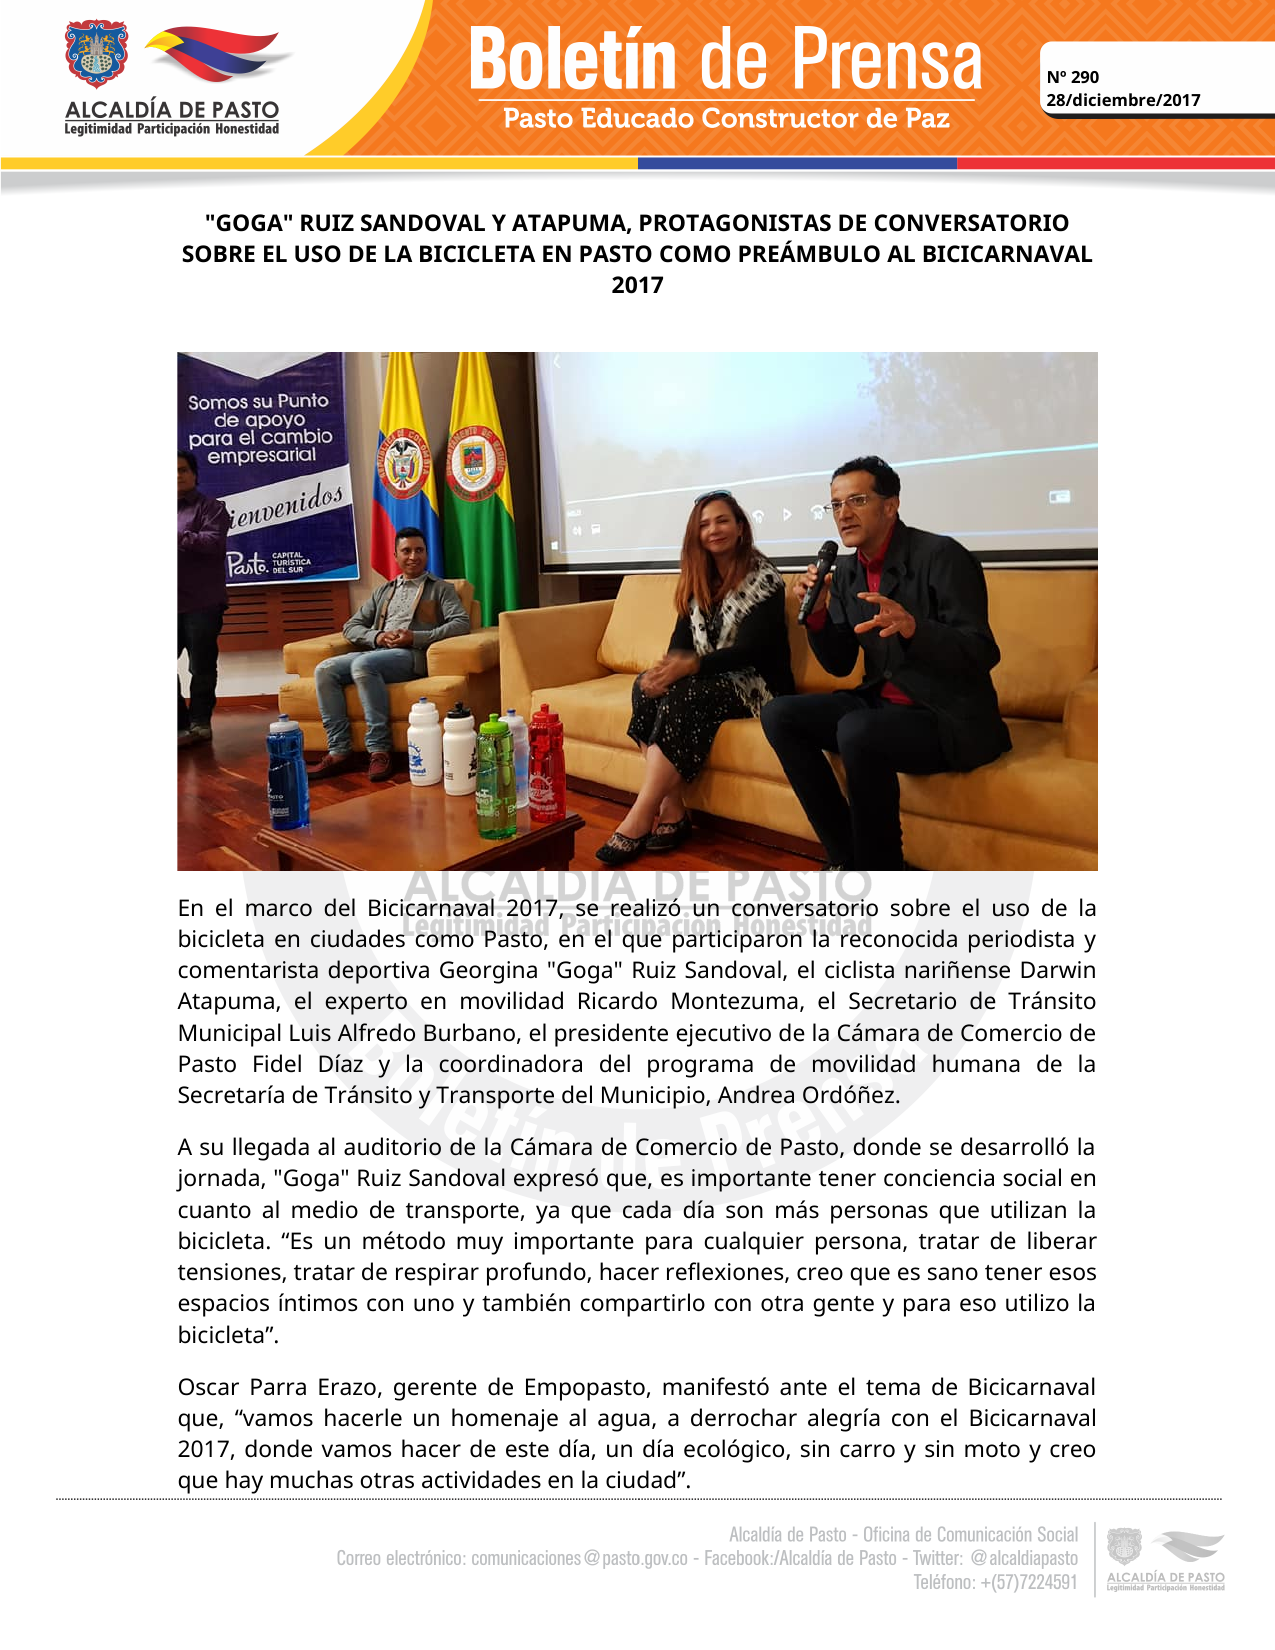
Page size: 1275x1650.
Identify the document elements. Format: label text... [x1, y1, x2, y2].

picture [0, 0, 1275, 1638]
text En el marco del Bicicarnaval 2017, se realizó un conversatorio sobre el uso de la bicicleta en ciudades como Pasto, en el que participaron la reconocida periodista y comentarista deportiva Georgina "Goga" Ruiz Sandoval, el ciclista nariñense Darwin Atapuma, el experto en movilidad Ricardo Montezuma, el Secretario de Tránsito Municipal Luis Alfredo Burbano, el presidente ejecutivo de la Cámara de Comercio de Pasto Fidel Díaz y la coordinadora del programa de movilidad humana de la Secretaría de Tránsito y Transporte del Municipio, Andrea Ordóñez. [177, 891, 1098, 1110]
text Oscar Parra Erazo, gerente de Empopasto, manifestó ante el tema de Bicicarnaval que, “vamos hacerle un homenaje al agua, a derrochar alegría con el Bicicarnaval 2017, donde vamos hacer de este día, un día ecológico, sin carro y sin moto y creo que hay muchas otras actividades en la ciudad”. [177, 1371, 1098, 1496]
text A su llegada al auditorio de la Cámara de Comercio de Pasto, donde se desarrolló la jornada, "Goga" Ruiz Sandoval expresó que, es importante tener conciencia social en cuanto al medio de transporte, ya que cada día son más personas que utilizan la bicicleta. “Es un método muy importante para cualquier persona, tratar de liberar tensiones, tratar de respirar profundo, hacer reflexiones, creo que es sano tener esos espacios íntimos con uno y también compartirlo con otra gente y para eso utilizo la bicicleta”. [177, 1131, 1098, 1350]
text "GOGA" RUIZ SANDOVAL Y ATAPUMA, PROTAGONISTAS DE CONVERSATORIO SOBRE EL USO DE LA BICICLETA EN PASTO COMO PREÁMBULO AL BICICARNAVAL 2017 [177, 207, 1098, 301]
